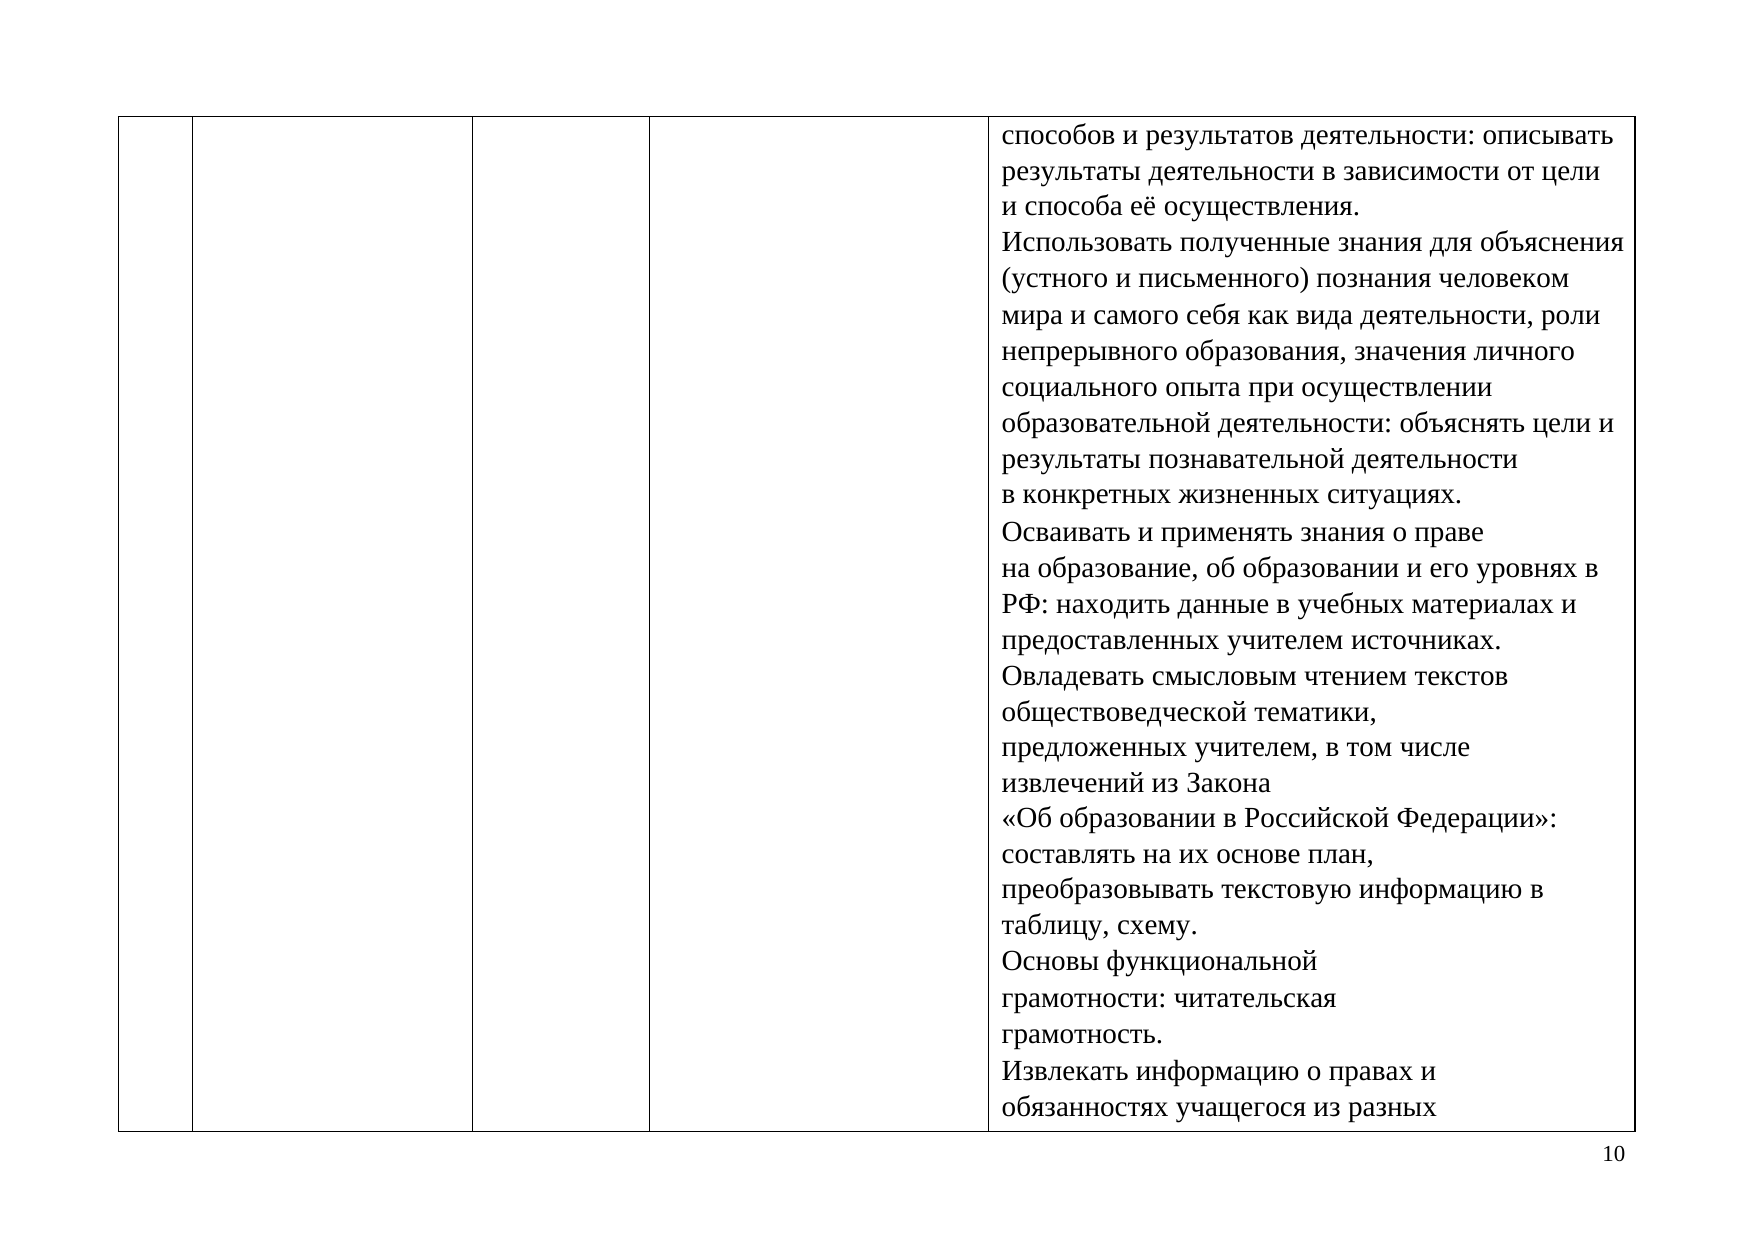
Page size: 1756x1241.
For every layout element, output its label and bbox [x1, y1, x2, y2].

table_header [193, 117, 472, 1131]
table_header [650, 117, 988, 1131]
table_header [119, 117, 192, 1131]
table_header [473, 117, 649, 1131]
table_header [989, 117, 1634, 1131]
